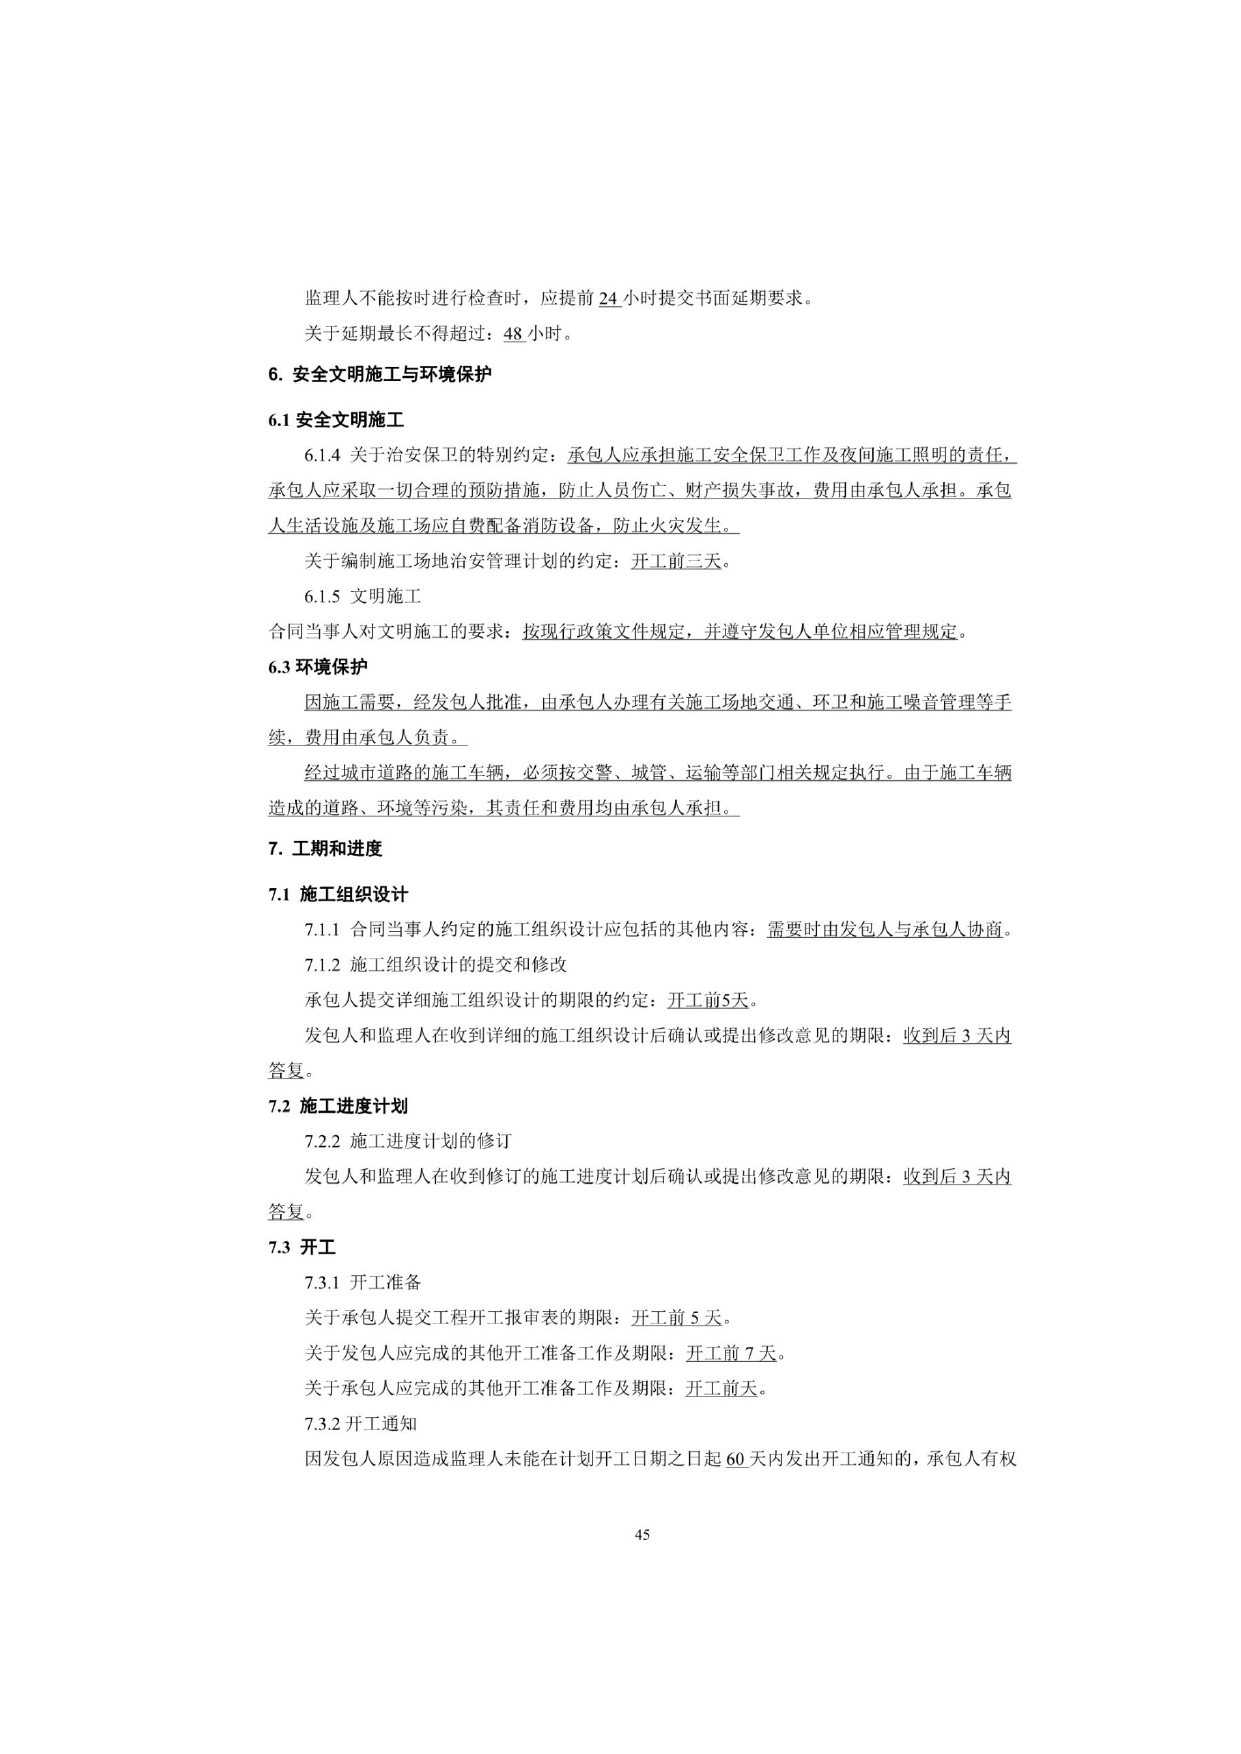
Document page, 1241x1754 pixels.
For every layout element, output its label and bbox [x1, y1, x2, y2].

picture [112, 162, 1141, 1592]
